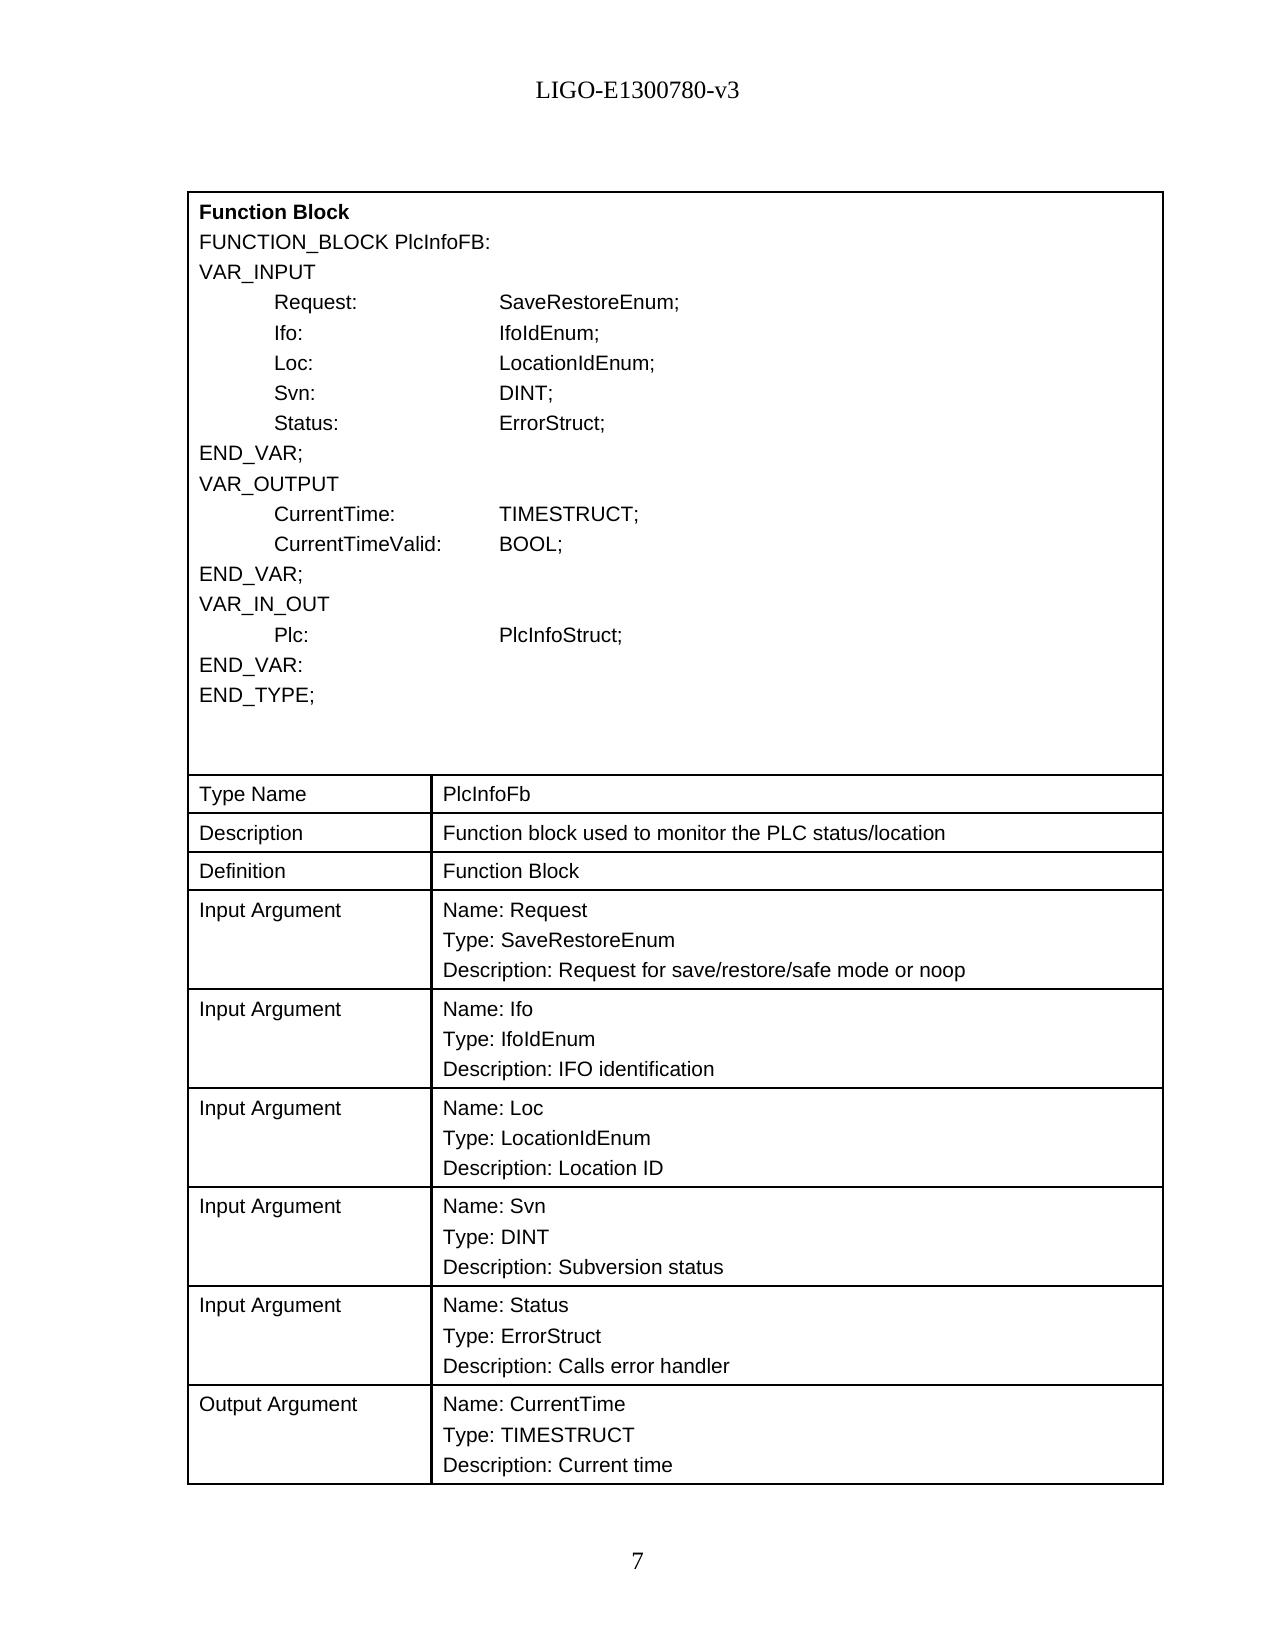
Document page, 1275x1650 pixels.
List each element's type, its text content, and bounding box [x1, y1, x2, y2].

table_cell Input Argument [189, 990, 430, 1087]
table_header Function Block FUNCTION_BLOCK PlcInfoFB: VAR_INPUT Request: SaveRestoreEnum; Ifo: IfoIdEnum; Loc: LocationIdEnum; Svn: DINT; Status: ErrorStruct; END_VAR; VAR_OUTPUT CurrentTime: TIMESTRUCT; CurrentTimeValid: BOOL; END_VAR; VAR_IN_OUT Plc: PlcInfoStruct; END_VAR: END_TYPE; [189, 193, 1162, 773]
table_cell Input Argument [189, 1188, 430, 1285]
table_cell Name: Svn Type: DINT Description: Subversion status [433, 1188, 1162, 1285]
table_cell Function Block [433, 853, 1162, 889]
table_cell Output Argument [189, 1386, 430, 1483]
table_cell Definition [189, 853, 430, 889]
table_cell Name: Ifo Type: IfoIdEnum Description: IFO identification [433, 990, 1162, 1087]
table_cell Input Argument [189, 1089, 430, 1186]
table_cell Function block used to monitor the PLC status/location [433, 814, 1162, 851]
table_cell Name: Request Type: SaveRestoreEnum Description: Request for save/restore/safe mode or noop [433, 891, 1162, 988]
table_cell Input Argument [189, 1287, 430, 1384]
table_cell PlcInfoFb [433, 776, 1162, 812]
table_cell Name: Loc Type: LocationIdEnum Description: Location ID [433, 1089, 1162, 1186]
table_cell Input Argument [189, 891, 430, 988]
table_cell Name: Status Type: ErrorStruct Description: Calls error handler [433, 1287, 1162, 1384]
table_cell Description [189, 814, 430, 851]
table_cell Name: CurrentTime Type: TIMESTRUCT Description: Current time [433, 1386, 1162, 1483]
table_cell Type Name [189, 776, 430, 812]
